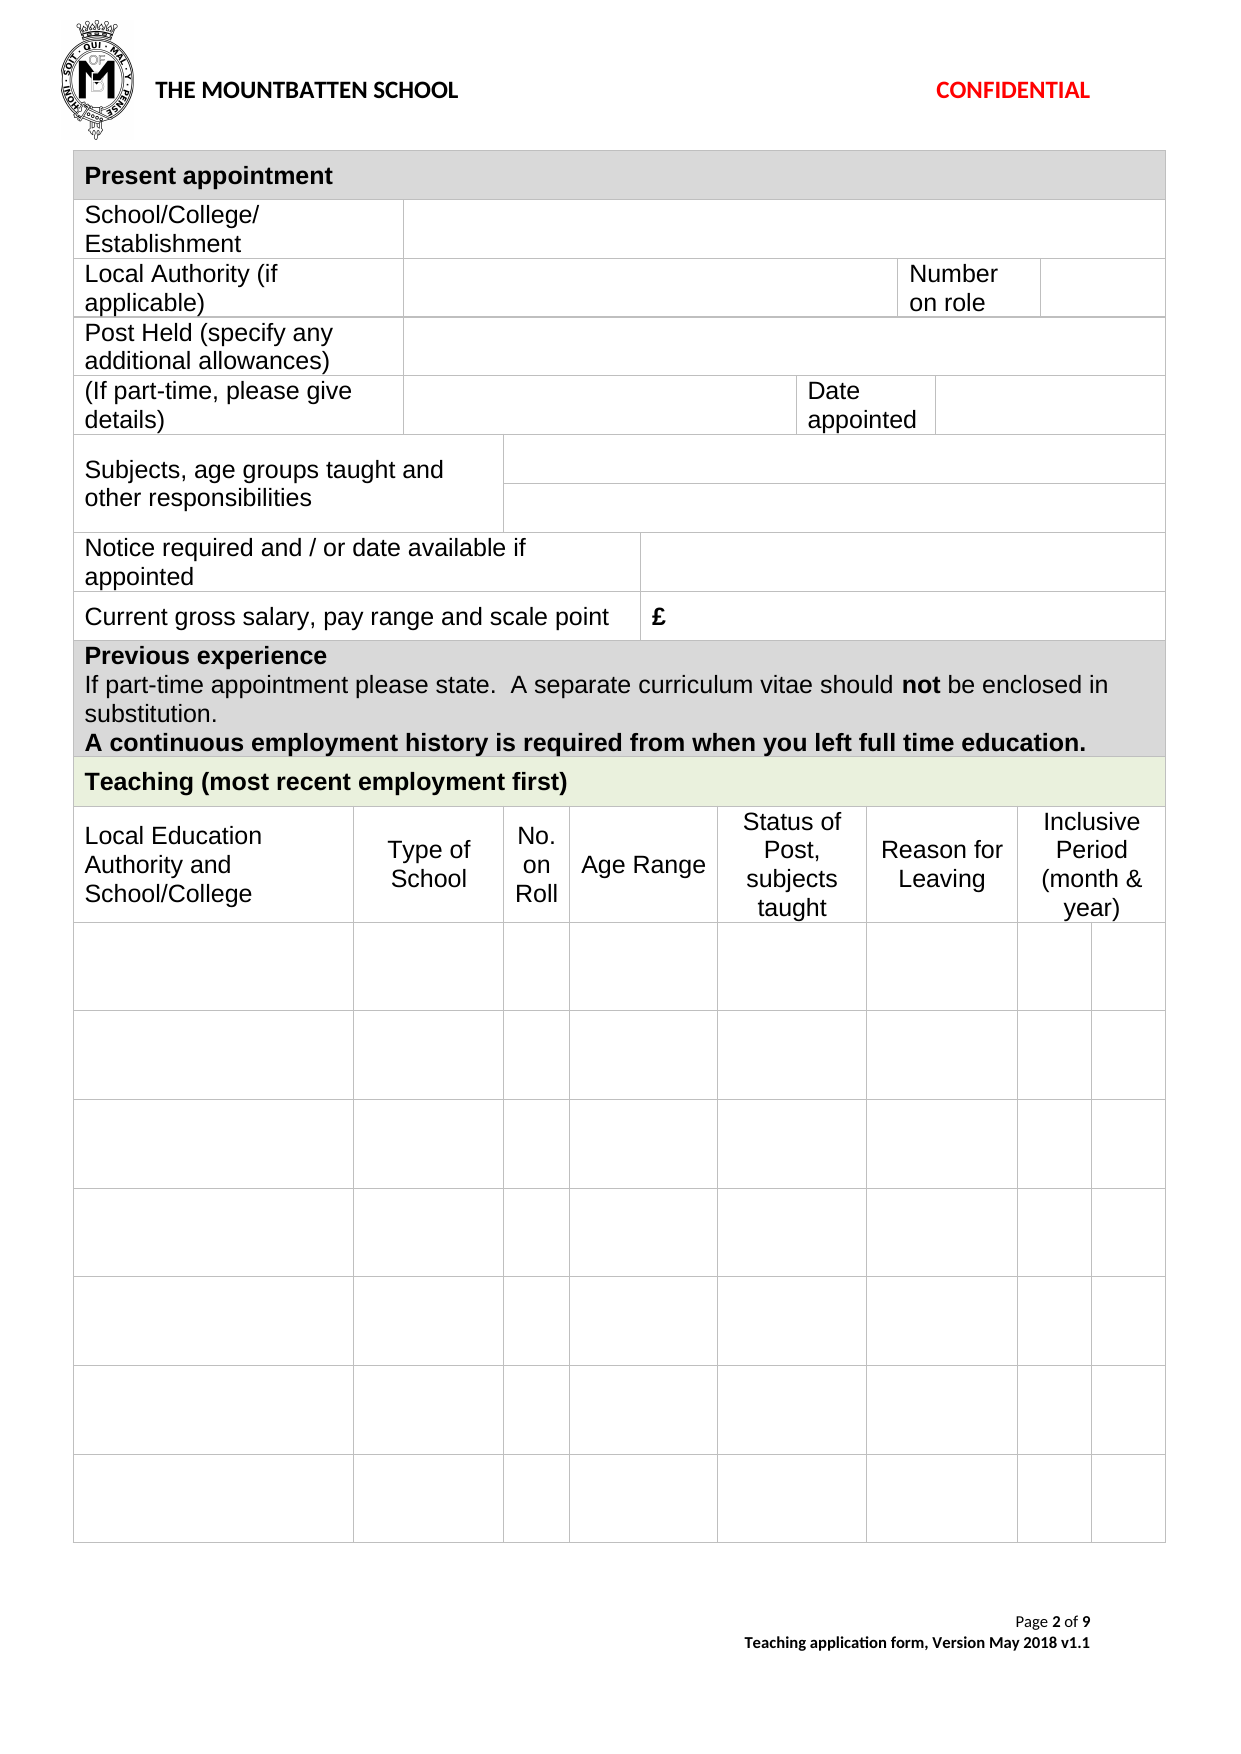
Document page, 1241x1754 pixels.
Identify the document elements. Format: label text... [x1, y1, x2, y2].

table_cell Notice required and / or date available if appointed [74, 533, 640, 591]
table_cell [404, 200, 1165, 258]
table_cell [1092, 1455, 1165, 1542]
table_cell [1092, 1011, 1165, 1099]
table_cell Previous experience If part-time appointment please state. A separate curriculum vitae should not be enclosed in substitution. A continuous employment history is required from when you left full time education. [74, 641, 1165, 756]
table_cell [1018, 1011, 1091, 1099]
table_cell Reason for Leaving [867, 807, 1017, 922]
table_cell [354, 1277, 503, 1365]
table_cell [504, 1100, 569, 1188]
table_cell Current gross salary, pay range and scale point [74, 592, 640, 640]
table_cell [74, 1100, 353, 1188]
table_cell Type of School [354, 807, 503, 922]
table_cell [1018, 1366, 1091, 1453]
table_cell [1018, 1100, 1091, 1188]
table_cell [504, 1189, 569, 1276]
table_cell [718, 1100, 866, 1188]
table_cell £ [641, 592, 1165, 640]
picture [61, 20, 134, 140]
table_cell [354, 1100, 503, 1188]
table_cell [641, 533, 1165, 591]
table_cell [570, 1189, 717, 1276]
table_cell [570, 1366, 717, 1453]
table_cell [867, 1277, 1017, 1365]
table_cell Teaching (most recent employment first) [74, 757, 1165, 806]
table_cell [404, 318, 1165, 375]
table_cell [504, 435, 1165, 483]
table_cell Subjects, age groups taught and other responsibilities [74, 435, 503, 532]
table_cell [1092, 1366, 1165, 1453]
table_cell [74, 1366, 353, 1453]
table_cell [404, 259, 897, 316]
table_cell [354, 1189, 503, 1276]
table_cell [570, 1011, 717, 1099]
table_cell [74, 1277, 353, 1365]
table_cell [570, 1100, 717, 1188]
table_cell [867, 1011, 1017, 1099]
table_cell [354, 1011, 503, 1099]
table_cell [504, 1011, 569, 1099]
table_cell [718, 1011, 866, 1099]
table_cell [570, 1455, 717, 1542]
table_cell Status of Post, subjects taught [718, 807, 866, 922]
table_cell [718, 1277, 866, 1365]
table_cell [504, 1277, 569, 1365]
table_cell [867, 1189, 1017, 1276]
table_cell Date appointed [797, 376, 935, 433]
table_cell School/College/ Establishment [74, 200, 403, 258]
table_cell [74, 1455, 353, 1542]
table_cell [504, 923, 569, 1010]
table_cell Inclusive Period (month & year) [1018, 807, 1165, 922]
table_cell [867, 1366, 1017, 1453]
table_cell [74, 1011, 353, 1099]
table_cell [936, 376, 1165, 433]
table_cell [354, 923, 503, 1010]
table_cell [867, 1455, 1017, 1542]
table_cell [718, 1455, 866, 1542]
table_cell [867, 1100, 1017, 1188]
table_cell [504, 484, 1165, 532]
table_cell Post Held (specify any additional allowances) [74, 318, 403, 375]
table_cell [504, 1455, 569, 1542]
table_cell [504, 1366, 569, 1453]
table_cell [570, 1277, 717, 1365]
table_cell [74, 923, 353, 1010]
table_cell No. on Roll [504, 807, 569, 922]
table_cell [404, 376, 796, 433]
table_cell [74, 1189, 353, 1276]
table_cell Age Range [570, 807, 717, 922]
table_cell Local Authority (if applicable) [74, 259, 403, 316]
table_cell [1018, 1189, 1091, 1276]
table_cell [1041, 259, 1165, 316]
table_cell (If part-time, please give details) [74, 376, 403, 433]
table_cell [867, 923, 1017, 1010]
table_cell [718, 1189, 866, 1276]
table_cell [718, 1366, 866, 1453]
table_cell [354, 1366, 503, 1453]
table_cell [570, 923, 717, 1010]
table_cell [1018, 1455, 1091, 1542]
table_cell [1092, 1100, 1165, 1188]
table_cell [354, 1455, 503, 1542]
table_cell [718, 923, 866, 1010]
table_cell [1092, 923, 1165, 1010]
table_cell [1092, 1277, 1165, 1365]
table_cell Number on role [898, 259, 1040, 316]
table_cell Present appointment [74, 151, 1165, 199]
table_cell Local Education Authority and School/College [74, 807, 353, 922]
table_cell [1092, 1189, 1165, 1276]
table_cell [1018, 923, 1091, 1010]
table_cell [1018, 1277, 1091, 1365]
